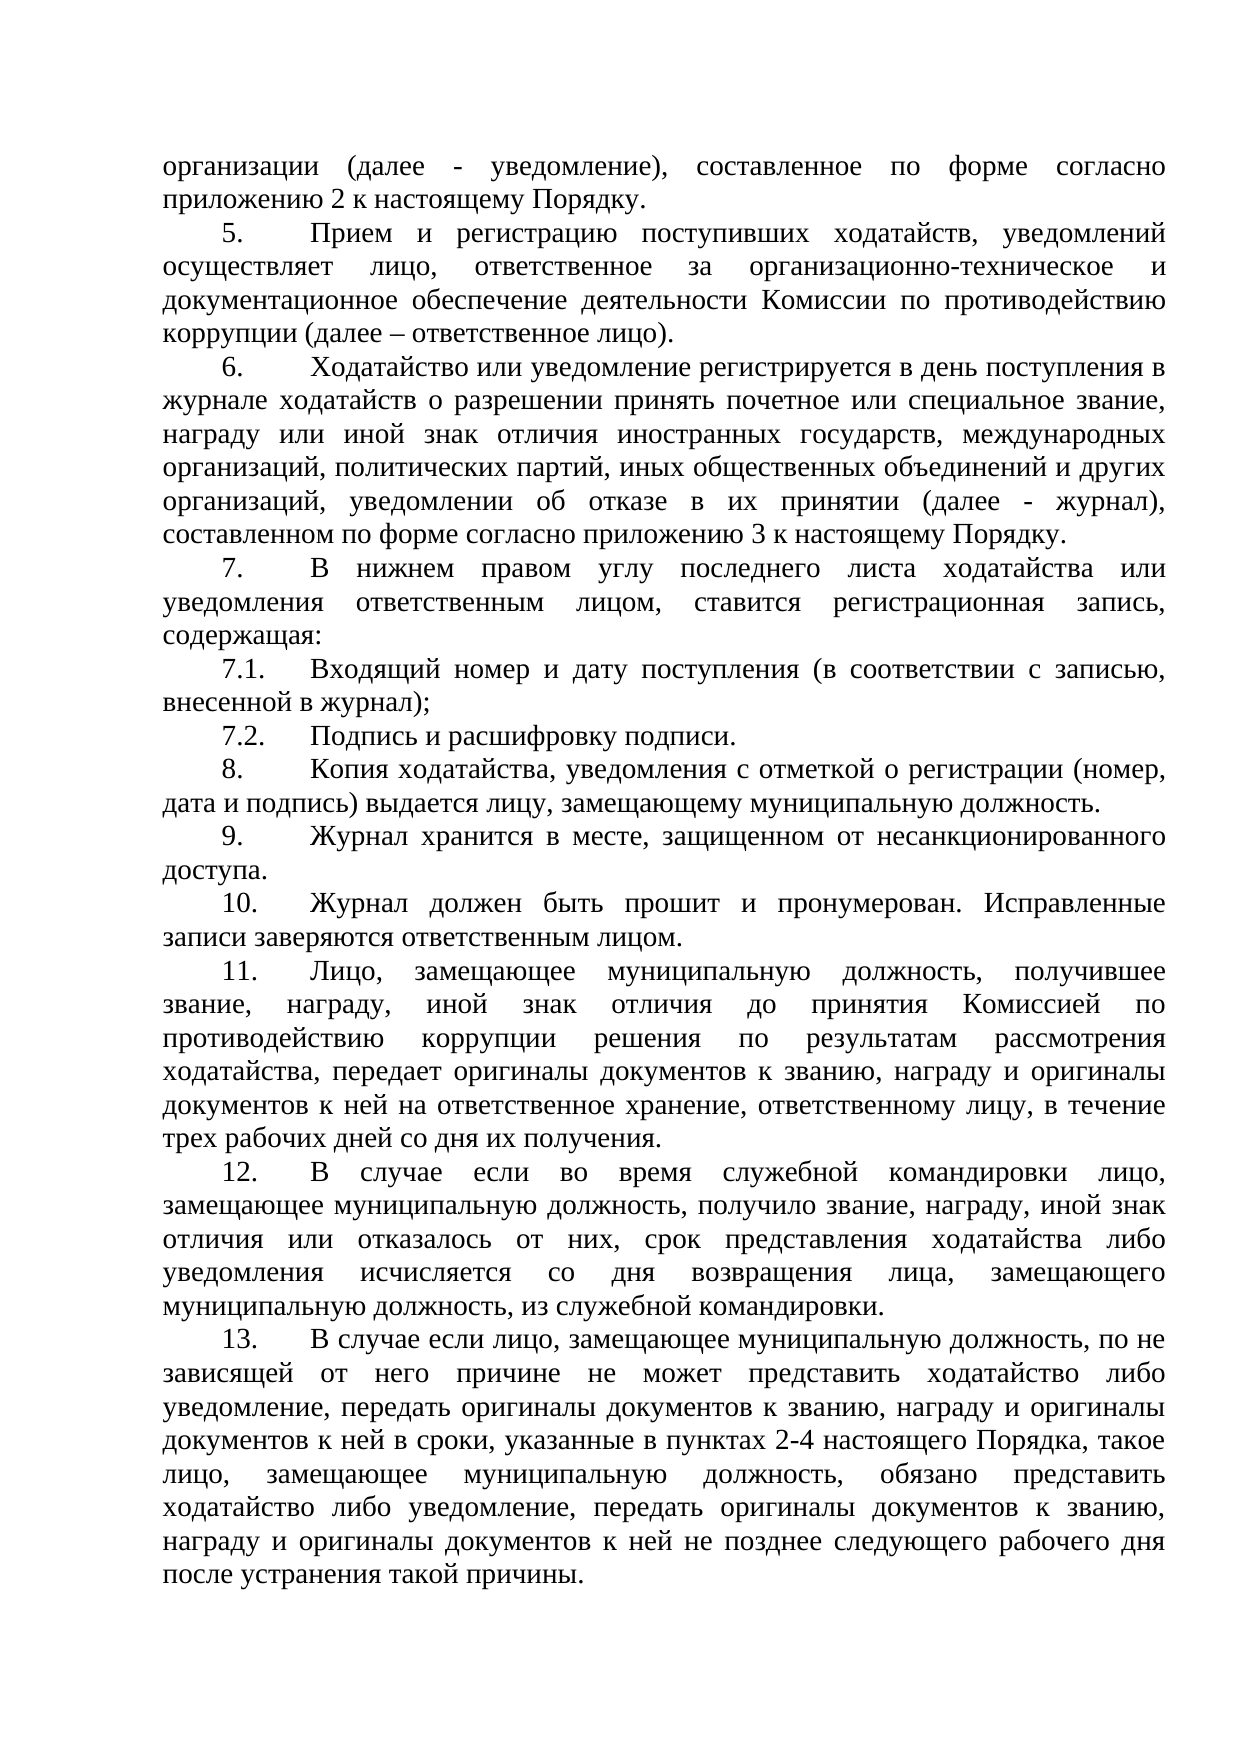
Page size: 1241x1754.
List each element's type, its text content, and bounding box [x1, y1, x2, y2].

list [162, 148, 1167, 215]
list Ходатайство или уведомление регистрируется в день поступления в журнале ходатайств о разрешении принять почетное или специальное звание, награду или иной знак отличия иностранных государств, международных организаций, политических партий, иных общественных объединений и других организаций, уведомлении об отказе в их принятии (далее - журнал), составленном по форме согласно приложению 3 к настоящему Порядку. [162, 349, 1167, 550]
list Журнал хранится в месте, защищенном от несанкционированного доступа. [162, 818, 1167, 886]
list В случае если лицо, замещающее муниципальную должность, по не зависящей от него причине не может представить ходатайство либо уведомление, передать оригиналы документов к званию, награду и оригиналы документов к ней в сроки, указанные в пунктах 2-4 настоящего Порядка, такое лицо, замещающее муниципальную должность, обязано представить ходатайство либо уведомление, передать оригиналы документов к званию, награду и оригиналы документов к ней не позднее следующего рабочего дня после устранения такой причины. [162, 1322, 1167, 1590]
list Прием и регистрацию поступивших ходатайств, уведомлений осуществляет лицо, ответственное за организационно-техническое и документационное обеспечение деятельности Комиссии по противодействию коррупции (далее – ответственное лицо). [162, 215, 1167, 349]
list Журнал должен быть прошит и пронумерован. Исправленные записи заверяются ответственным лицом. [162, 886, 1167, 953]
list Копия ходатайства, уведомления с отметкой о регистрации (номер, дата и подпись) выдается лицу, замещающему муниципальную должность. [162, 751, 1167, 818]
list Подпись и расшифровку подписи. [162, 718, 1167, 751]
list В нижнем правом углу последнего листа ходатайства или уведомления ответственным лицом, ставится регистрационная запись, содержащая: [162, 550, 1167, 651]
list Лицо, замещающее муниципальную должность, получившее звание, награду, иной знак отличия до принятия Комиссией по противодействию коррупции решения по результатам рассмотрения ходатайства, передает оригиналы документов к званию, награду и оригиналы документов к ней на ответственное хранение, ответственному лицу, в течение трех рабочих дней со дня их получения. [162, 953, 1167, 1154]
list Входящий номер и дату поступления (в соответствии с записью, внесенной в журнал); [162, 651, 1167, 718]
list В случае если во время служебной командировки лицо, замещающее муниципальную должность, получило звание, награду, иной знак отличия или отказалось от них, срок представления ходатайства либо уведомления исчисляется со дня возвращения лица, замещающего муниципальную должность, из служебной командировки. [162, 1154, 1167, 1322]
